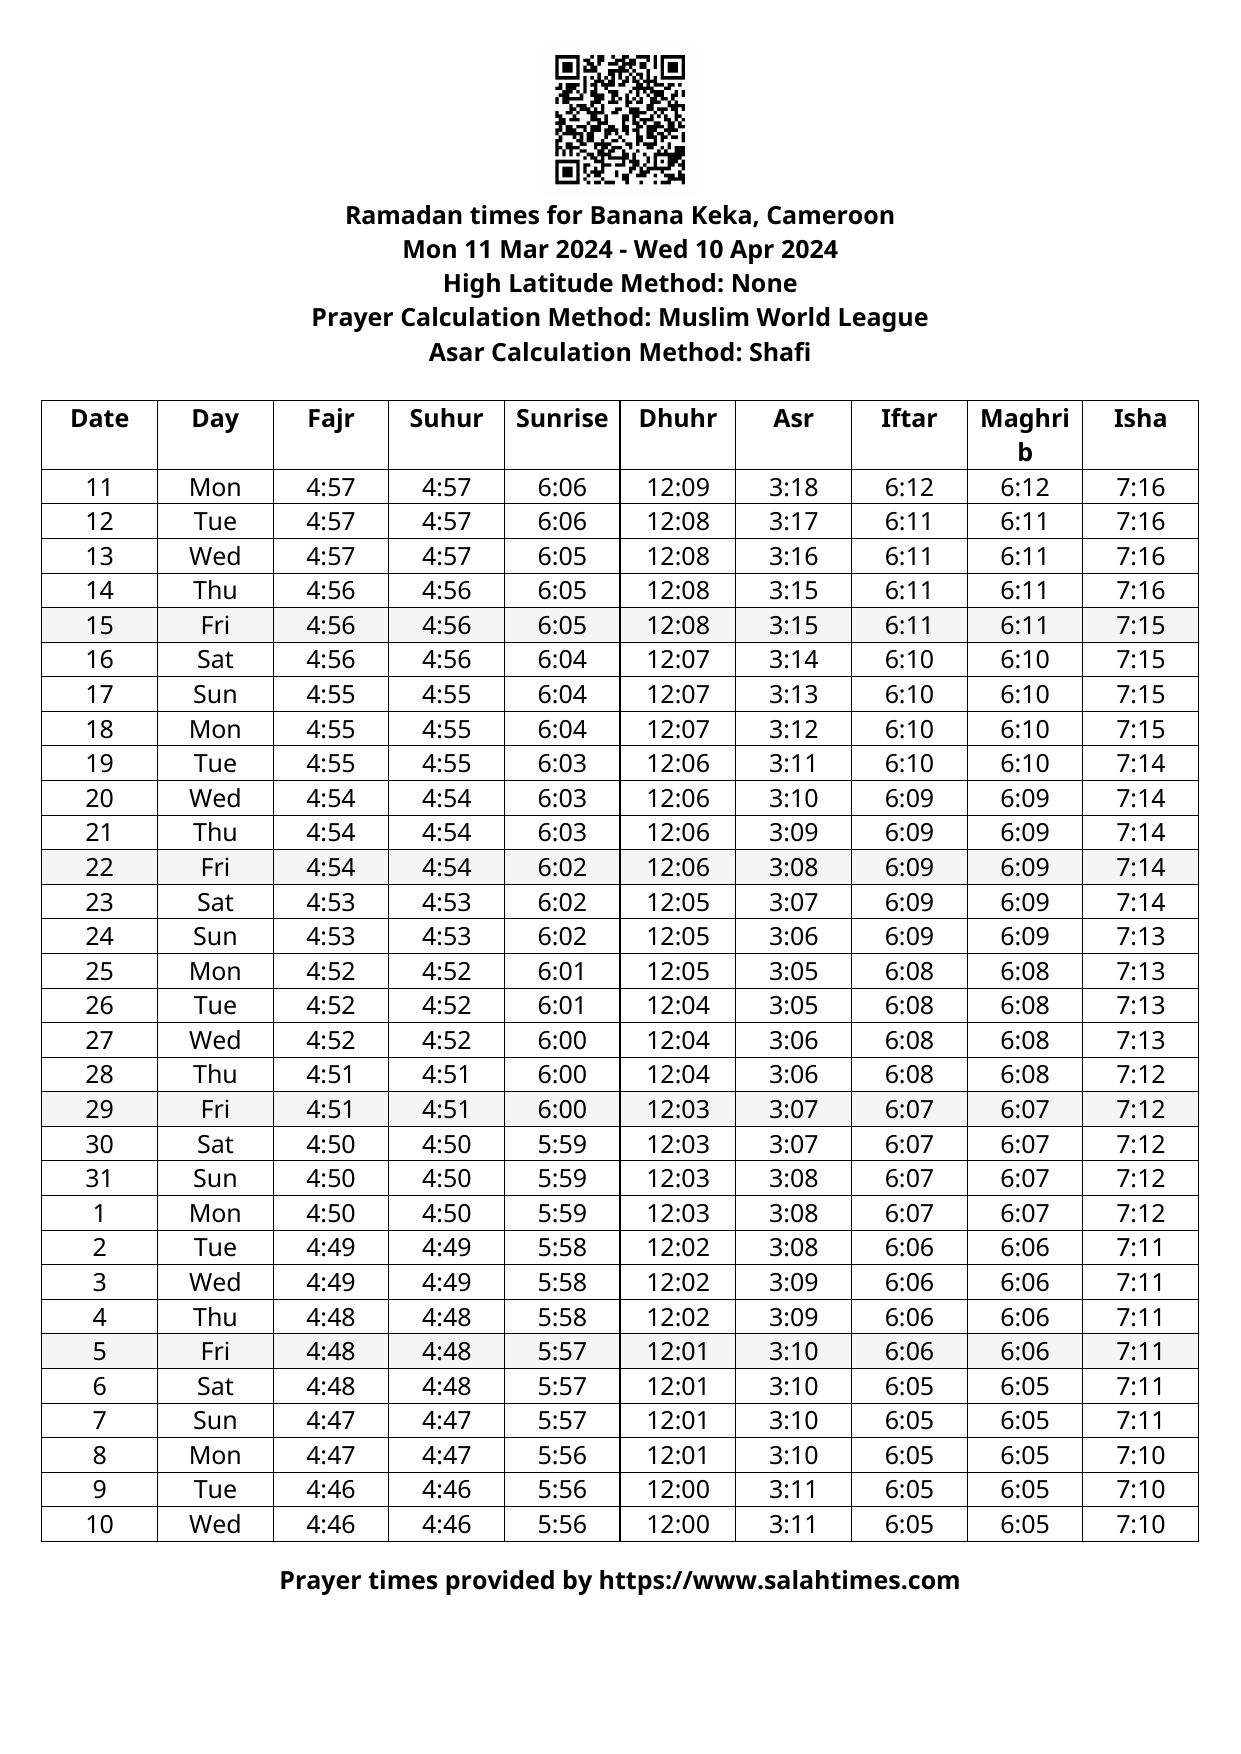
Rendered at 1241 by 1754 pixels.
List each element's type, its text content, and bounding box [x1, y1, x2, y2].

table_cell 5 [42, 1334, 157, 1368]
table_cell 4:53 [274, 919, 388, 953]
table_cell 6:02 [505, 850, 619, 884]
table_cell 6:09 [968, 850, 1082, 884]
table_cell 4:48 [274, 1334, 388, 1368]
table_cell 3 [42, 1265, 157, 1299]
text Prayer times provided by https://www.salahtimes.com [42, 1563, 1198, 1597]
table_cell 20 [42, 781, 157, 814]
table_cell 5:56 [505, 1473, 619, 1506]
table_cell 7:15 [1083, 608, 1198, 642]
table_cell 6:03 [505, 781, 619, 814]
table_cell 4:54 [389, 850, 504, 884]
table_cell 6:00 [505, 1058, 619, 1091]
table_cell 16 [42, 643, 157, 676]
table_header Isha [1083, 401, 1198, 469]
table_cell 4:57 [274, 470, 388, 503]
table_cell 6:11 [968, 539, 1082, 572]
table_header Sunrise [505, 401, 619, 469]
table_cell 12:05 [621, 954, 735, 987]
table_cell 6:09 [852, 850, 967, 884]
table_cell 7:13 [1083, 919, 1198, 953]
table_cell 29 [42, 1092, 157, 1126]
table_cell 6:03 [505, 746, 619, 780]
table_cell 12:06 [621, 850, 735, 884]
table_cell 6:05 [968, 1369, 1082, 1402]
table_cell Thu [158, 1300, 273, 1333]
table_cell 12:08 [621, 504, 735, 538]
table_cell 6:05 [852, 1369, 967, 1402]
table_cell 10 [42, 1507, 157, 1541]
table_cell 6:05 [505, 574, 619, 607]
table_cell 5:57 [505, 1369, 619, 1402]
table_cell 4:57 [389, 504, 504, 538]
table_header Iftar [852, 401, 967, 469]
table_cell 4:47 [274, 1404, 388, 1437]
table_cell Thu [158, 816, 273, 849]
picture [542, 41, 699, 198]
table_cell 7:12 [1083, 1161, 1198, 1195]
table_header Suhur [389, 401, 504, 469]
table_cell 6:06 [968, 1300, 1082, 1333]
table_cell 7:14 [1083, 781, 1198, 814]
table_cell 3:10 [736, 1369, 851, 1402]
table_cell 3:10 [736, 781, 851, 814]
table_cell 5:58 [505, 1265, 619, 1299]
table_cell 3:10 [736, 1334, 851, 1368]
table_cell 5:58 [505, 1300, 619, 1333]
table_cell 3:15 [736, 608, 851, 642]
table_cell 6:07 [852, 1161, 967, 1195]
table_cell Mon [158, 470, 273, 503]
table_cell Sun [158, 919, 273, 953]
table_cell 5:59 [505, 1127, 619, 1160]
table_cell Tue [158, 746, 273, 780]
table_cell 4:49 [274, 1265, 388, 1299]
table_cell 31 [42, 1161, 157, 1195]
table_cell 6:10 [968, 746, 1082, 780]
table_cell 27 [42, 1023, 157, 1057]
table_cell 6:09 [852, 919, 967, 953]
table_cell 6:10 [852, 677, 967, 711]
table_cell 4:47 [389, 1438, 504, 1472]
text Mon 11 Mar 2024 - Wed 10 Apr 2024 [42, 232, 1198, 266]
table_cell 18 [42, 712, 157, 745]
text Prayer Calculation Method: Muslim World League [42, 300, 1198, 334]
table_cell 8 [42, 1438, 157, 1472]
table_cell Wed [158, 539, 273, 572]
table_cell 7:14 [1083, 850, 1198, 884]
table_cell 12:00 [621, 1473, 735, 1506]
table_cell Sun [158, 1404, 273, 1437]
table_cell Thu [158, 574, 273, 607]
table_cell 1 [42, 1196, 157, 1229]
table_cell Fri [158, 1334, 273, 1368]
table_header Date [42, 401, 157, 469]
table_cell 3:11 [736, 1507, 851, 1541]
table_cell 3:12 [736, 712, 851, 745]
table_cell 4:47 [274, 1438, 388, 1472]
table_cell 4:53 [389, 885, 504, 918]
table_cell 4:46 [274, 1507, 388, 1541]
table_cell 6:05 [968, 1507, 1082, 1541]
table_cell 28 [42, 1058, 157, 1091]
table_header Asr [736, 401, 851, 469]
table_cell Sun [158, 1161, 273, 1195]
table_cell 6:11 [968, 574, 1082, 607]
table_cell 6:01 [505, 989, 619, 1022]
table_cell 3:17 [736, 504, 851, 538]
table_cell 7:16 [1083, 470, 1198, 503]
table_cell 6:04 [505, 643, 619, 676]
table_cell 6:07 [852, 1196, 967, 1229]
table_cell 6:07 [852, 1092, 967, 1126]
table_header Dhuhr [621, 401, 735, 469]
table_cell 12:00 [621, 1507, 735, 1541]
table_cell 3:15 [736, 574, 851, 607]
table_cell Tue [158, 504, 273, 538]
table_cell 6:05 [505, 539, 619, 572]
table_cell 6:11 [968, 504, 1082, 538]
table_cell 3:14 [736, 643, 851, 676]
table_cell 4:46 [274, 1473, 388, 1506]
table_cell 6:07 [968, 1161, 1082, 1195]
table_cell 4:53 [274, 885, 388, 918]
table_cell 7:16 [1083, 574, 1198, 607]
table_header Day [158, 401, 273, 469]
table_cell 7:15 [1083, 712, 1198, 745]
table_cell 4:49 [274, 1231, 388, 1264]
table_cell 6:10 [968, 677, 1082, 711]
table_cell Wed [158, 1507, 273, 1541]
table_cell 7:11 [1083, 1404, 1198, 1437]
table_header Fajr [274, 401, 388, 469]
table_cell 4:57 [389, 539, 504, 572]
table_cell 12:06 [621, 746, 735, 780]
table_cell 6:08 [968, 954, 1082, 987]
table_cell 4:54 [274, 816, 388, 849]
table_cell 12:07 [621, 712, 735, 745]
table_cell 4:56 [389, 643, 504, 676]
table_cell 5:56 [505, 1507, 619, 1541]
table_cell 4:48 [274, 1369, 388, 1402]
table_cell 4:56 [274, 643, 388, 676]
table_cell Wed [158, 1023, 273, 1057]
table_cell 6:08 [968, 989, 1082, 1022]
table_cell 12:02 [621, 1265, 735, 1299]
table_cell 6:09 [968, 885, 1082, 918]
table_cell 4:56 [389, 608, 504, 642]
table_cell 4:48 [274, 1300, 388, 1333]
table_cell 4:48 [389, 1334, 504, 1368]
table_cell 4:46 [389, 1507, 504, 1541]
table_cell 3:09 [736, 1265, 851, 1299]
table_cell 6:06 [505, 504, 619, 538]
table_cell 6:07 [968, 1092, 1082, 1126]
table_cell 2 [42, 1231, 157, 1264]
table_cell 6:05 [852, 1438, 967, 1472]
table_cell 6:06 [505, 470, 619, 503]
table_cell 3:07 [736, 1092, 851, 1126]
text Ramadan times for Banana Keka, Cameroon [42, 198, 1198, 232]
table_cell 12 [42, 504, 157, 538]
table_cell 23 [42, 885, 157, 918]
table_cell 4:52 [389, 1023, 504, 1057]
table_cell 4:55 [389, 712, 504, 745]
table_cell 30 [42, 1127, 157, 1160]
table_cell 12:01 [621, 1334, 735, 1368]
table_cell 7:13 [1083, 989, 1198, 1022]
table_cell 7:10 [1083, 1507, 1198, 1541]
table_cell 7:11 [1083, 1231, 1198, 1264]
table_cell 6:08 [852, 989, 967, 1022]
table_cell 6:05 [852, 1507, 967, 1541]
table_cell 12:03 [621, 1196, 735, 1229]
table_cell 6:12 [852, 470, 967, 503]
table_cell 6:06 [968, 1231, 1082, 1264]
table_cell Sat [158, 1369, 273, 1402]
table_cell 5:59 [505, 1161, 619, 1195]
table_cell 6:09 [968, 816, 1082, 849]
table_cell 5:57 [505, 1404, 619, 1437]
table_cell 12:04 [621, 1023, 735, 1057]
table_cell 12:09 [621, 470, 735, 503]
table_cell 4:55 [389, 677, 504, 711]
table_cell 7:11 [1083, 1369, 1198, 1402]
table_cell 7:12 [1083, 1196, 1198, 1229]
table_cell 4:47 [389, 1404, 504, 1437]
table_cell 6:10 [852, 712, 967, 745]
table_cell 3:08 [736, 1196, 851, 1229]
table_cell 6:09 [968, 919, 1082, 953]
table_header Maghrib [968, 401, 1082, 469]
table_cell 4:54 [274, 781, 388, 814]
table_cell 4:57 [389, 470, 504, 503]
table_cell 6:11 [852, 574, 967, 607]
table_cell Fri [158, 608, 273, 642]
table_cell 6:06 [852, 1265, 967, 1299]
table_cell 6:07 [852, 1127, 967, 1160]
table_cell 7:12 [1083, 1058, 1198, 1091]
table_cell 6:05 [968, 1404, 1082, 1437]
table_cell Sat [158, 885, 273, 918]
table_cell 6:02 [505, 885, 619, 918]
table_cell 6:06 [852, 1334, 967, 1368]
table_cell 6:05 [852, 1404, 967, 1437]
table_cell 7:14 [1083, 816, 1198, 849]
table_cell 4:48 [389, 1300, 504, 1333]
table_cell 4:55 [274, 712, 388, 745]
table_cell Mon [158, 712, 273, 745]
table_cell 3:08 [736, 850, 851, 884]
table_cell 3:08 [736, 1231, 851, 1264]
table_cell 13 [42, 539, 157, 572]
table_cell 4:51 [274, 1058, 388, 1091]
table_cell 6:12 [968, 470, 1082, 503]
table_cell 3:10 [736, 1438, 851, 1472]
table_cell 3:18 [736, 470, 851, 503]
table_cell 4:50 [389, 1161, 504, 1195]
table_cell 4:55 [389, 746, 504, 780]
table_cell 4:48 [389, 1369, 504, 1402]
table_cell 6:11 [852, 608, 967, 642]
table_cell 4:50 [274, 1161, 388, 1195]
table_cell 6:03 [505, 816, 619, 849]
table_cell 3:07 [736, 1127, 851, 1160]
table_cell 12:06 [621, 816, 735, 849]
table_cell 9 [42, 1473, 157, 1506]
table_cell 7:13 [1083, 954, 1198, 987]
table_cell 12:04 [621, 1058, 735, 1091]
table_cell 4 [42, 1300, 157, 1333]
table_cell 4:52 [274, 1023, 388, 1057]
table_cell 6:05 [968, 1438, 1082, 1472]
table_cell 11 [42, 470, 157, 503]
table_cell Mon [158, 954, 273, 987]
table_cell 4:51 [389, 1092, 504, 1126]
table_cell 6:08 [968, 1058, 1082, 1091]
table_cell 7:16 [1083, 504, 1198, 538]
table_cell 6:08 [852, 1058, 967, 1091]
table_cell 4:49 [389, 1265, 504, 1299]
table_cell 7:11 [1083, 1265, 1198, 1299]
table_cell Sat [158, 643, 273, 676]
table_cell 3:06 [736, 919, 851, 953]
table_cell 6:09 [852, 781, 967, 814]
table_cell 12:01 [621, 1438, 735, 1472]
table_cell 4:54 [274, 850, 388, 884]
table_cell Wed [158, 1265, 273, 1299]
table_cell 5:57 [505, 1334, 619, 1368]
table_cell 3:09 [736, 816, 851, 849]
table_cell 12:03 [621, 1161, 735, 1195]
table_cell Mon [158, 1196, 273, 1229]
table_cell 6:02 [505, 919, 619, 953]
table_cell 12:08 [621, 539, 735, 572]
table_cell 6:05 [852, 1473, 967, 1506]
table_cell Sun [158, 677, 273, 711]
table_cell 6:05 [505, 608, 619, 642]
table_cell 6:11 [852, 504, 967, 538]
table_cell 22 [42, 850, 157, 884]
table_cell 7:15 [1083, 643, 1198, 676]
table_cell 6:09 [968, 781, 1082, 814]
table_cell 12:02 [621, 1231, 735, 1264]
table_cell 17 [42, 677, 157, 711]
table_cell 4:51 [274, 1092, 388, 1126]
table_cell 6:01 [505, 954, 619, 987]
table_cell 7:11 [1083, 1334, 1198, 1368]
table_cell 4:49 [389, 1231, 504, 1264]
table_cell 12:05 [621, 919, 735, 953]
table_cell 4:52 [274, 954, 388, 987]
table_cell 14 [42, 574, 157, 607]
table_cell 3:08 [736, 1161, 851, 1195]
table_cell 6:06 [968, 1265, 1082, 1299]
table_cell 6:07 [968, 1127, 1082, 1160]
table_cell 12:04 [621, 989, 735, 1022]
table_cell 4:50 [389, 1127, 504, 1160]
text High Latitude Method: None [42, 266, 1198, 300]
table_cell 7:13 [1083, 1023, 1198, 1057]
table_cell 3:13 [736, 677, 851, 711]
table_cell 3:05 [736, 989, 851, 1022]
table_cell 6:00 [505, 1023, 619, 1057]
table_cell 15 [42, 608, 157, 642]
table_cell 6 [42, 1369, 157, 1402]
table_cell 4:56 [274, 608, 388, 642]
table_cell 6:04 [505, 712, 619, 745]
table_cell 4:51 [389, 1058, 504, 1091]
table_cell 4:57 [274, 504, 388, 538]
table_cell 12:08 [621, 608, 735, 642]
table_cell 7 [42, 1404, 157, 1437]
table_cell 4:54 [389, 781, 504, 814]
table_cell 4:46 [389, 1473, 504, 1506]
table_cell 4:57 [274, 539, 388, 572]
table_cell 6:06 [852, 1300, 967, 1333]
table_cell 12:07 [621, 643, 735, 676]
table_cell 7:16 [1083, 539, 1198, 572]
table_cell 4:52 [389, 954, 504, 987]
table_cell Fri [158, 850, 273, 884]
table_cell 6:09 [852, 885, 967, 918]
table_cell 12:02 [621, 1300, 735, 1333]
table_cell 3:16 [736, 539, 851, 572]
table_cell 12:03 [621, 1127, 735, 1160]
table_cell Mon [158, 1438, 273, 1472]
table_cell 12:03 [621, 1092, 735, 1126]
table_cell 21 [42, 816, 157, 849]
table_cell 4:56 [274, 574, 388, 607]
table_cell 6:10 [852, 643, 967, 676]
table_cell 12:01 [621, 1369, 735, 1402]
table_cell 6:05 [968, 1473, 1082, 1506]
table_cell 7:15 [1083, 677, 1198, 711]
table_cell 3:06 [736, 1023, 851, 1057]
table_cell 7:14 [1083, 746, 1198, 780]
table_cell 5:59 [505, 1196, 619, 1229]
table_cell 7:12 [1083, 1092, 1198, 1126]
table_cell 6:10 [852, 746, 967, 780]
table_cell 4:54 [389, 816, 504, 849]
table_cell 4:52 [389, 989, 504, 1022]
table_cell 6:10 [968, 712, 1082, 745]
table_cell 4:55 [274, 677, 388, 711]
text Asar Calculation Method: Shafi [42, 334, 1198, 368]
table_cell 3:07 [736, 885, 851, 918]
table_cell 12:05 [621, 885, 735, 918]
table_cell 3:05 [736, 954, 851, 987]
table_cell Tue [158, 1473, 273, 1506]
table_cell 12:06 [621, 781, 735, 814]
table_cell 4:55 [274, 746, 388, 780]
table_cell 6:00 [505, 1092, 619, 1126]
table_cell 6:04 [505, 677, 619, 711]
table_cell 3:10 [736, 1404, 851, 1437]
table_cell 6:08 [852, 1023, 967, 1057]
table_cell 3:11 [736, 1473, 851, 1506]
table_cell 4:50 [274, 1127, 388, 1160]
table_cell 4:52 [274, 989, 388, 1022]
table_cell 4:56 [389, 574, 504, 607]
table_cell 6:10 [968, 643, 1082, 676]
table_cell 3:09 [736, 1300, 851, 1333]
table_cell 5:58 [505, 1231, 619, 1264]
table_cell 4:50 [274, 1196, 388, 1229]
table_cell 12:07 [621, 677, 735, 711]
table_cell 26 [42, 989, 157, 1022]
table_cell 3:11 [736, 746, 851, 780]
table_cell Tue [158, 1231, 273, 1264]
table_cell 4:53 [389, 919, 504, 953]
table_cell Thu [158, 1058, 273, 1091]
table_cell 19 [42, 746, 157, 780]
table_cell Fri [158, 1092, 273, 1126]
table_cell 6:08 [852, 954, 967, 987]
table_cell Sat [158, 1127, 273, 1160]
table_cell 24 [42, 919, 157, 953]
table_cell 6:07 [968, 1196, 1082, 1229]
table_cell 7:10 [1083, 1438, 1198, 1472]
table_cell 4:50 [389, 1196, 504, 1229]
table_cell 6:11 [852, 539, 967, 572]
table_cell 12:01 [621, 1404, 735, 1437]
table_cell 5:56 [505, 1438, 619, 1472]
table_cell 6:06 [968, 1334, 1082, 1368]
table_cell 12:08 [621, 574, 735, 607]
table_cell 7:10 [1083, 1473, 1198, 1506]
table_cell Tue [158, 989, 273, 1022]
table_cell 6:11 [968, 608, 1082, 642]
table_cell 7:12 [1083, 1127, 1198, 1160]
table_cell 3:06 [736, 1058, 851, 1091]
table_cell 7:11 [1083, 1300, 1198, 1333]
table_cell 25 [42, 954, 157, 987]
table_cell 7:14 [1083, 885, 1198, 918]
table_cell 6:09 [852, 816, 967, 849]
table_cell 6:06 [852, 1231, 967, 1264]
table_cell 6:08 [968, 1023, 1082, 1057]
table_cell Wed [158, 781, 273, 814]
